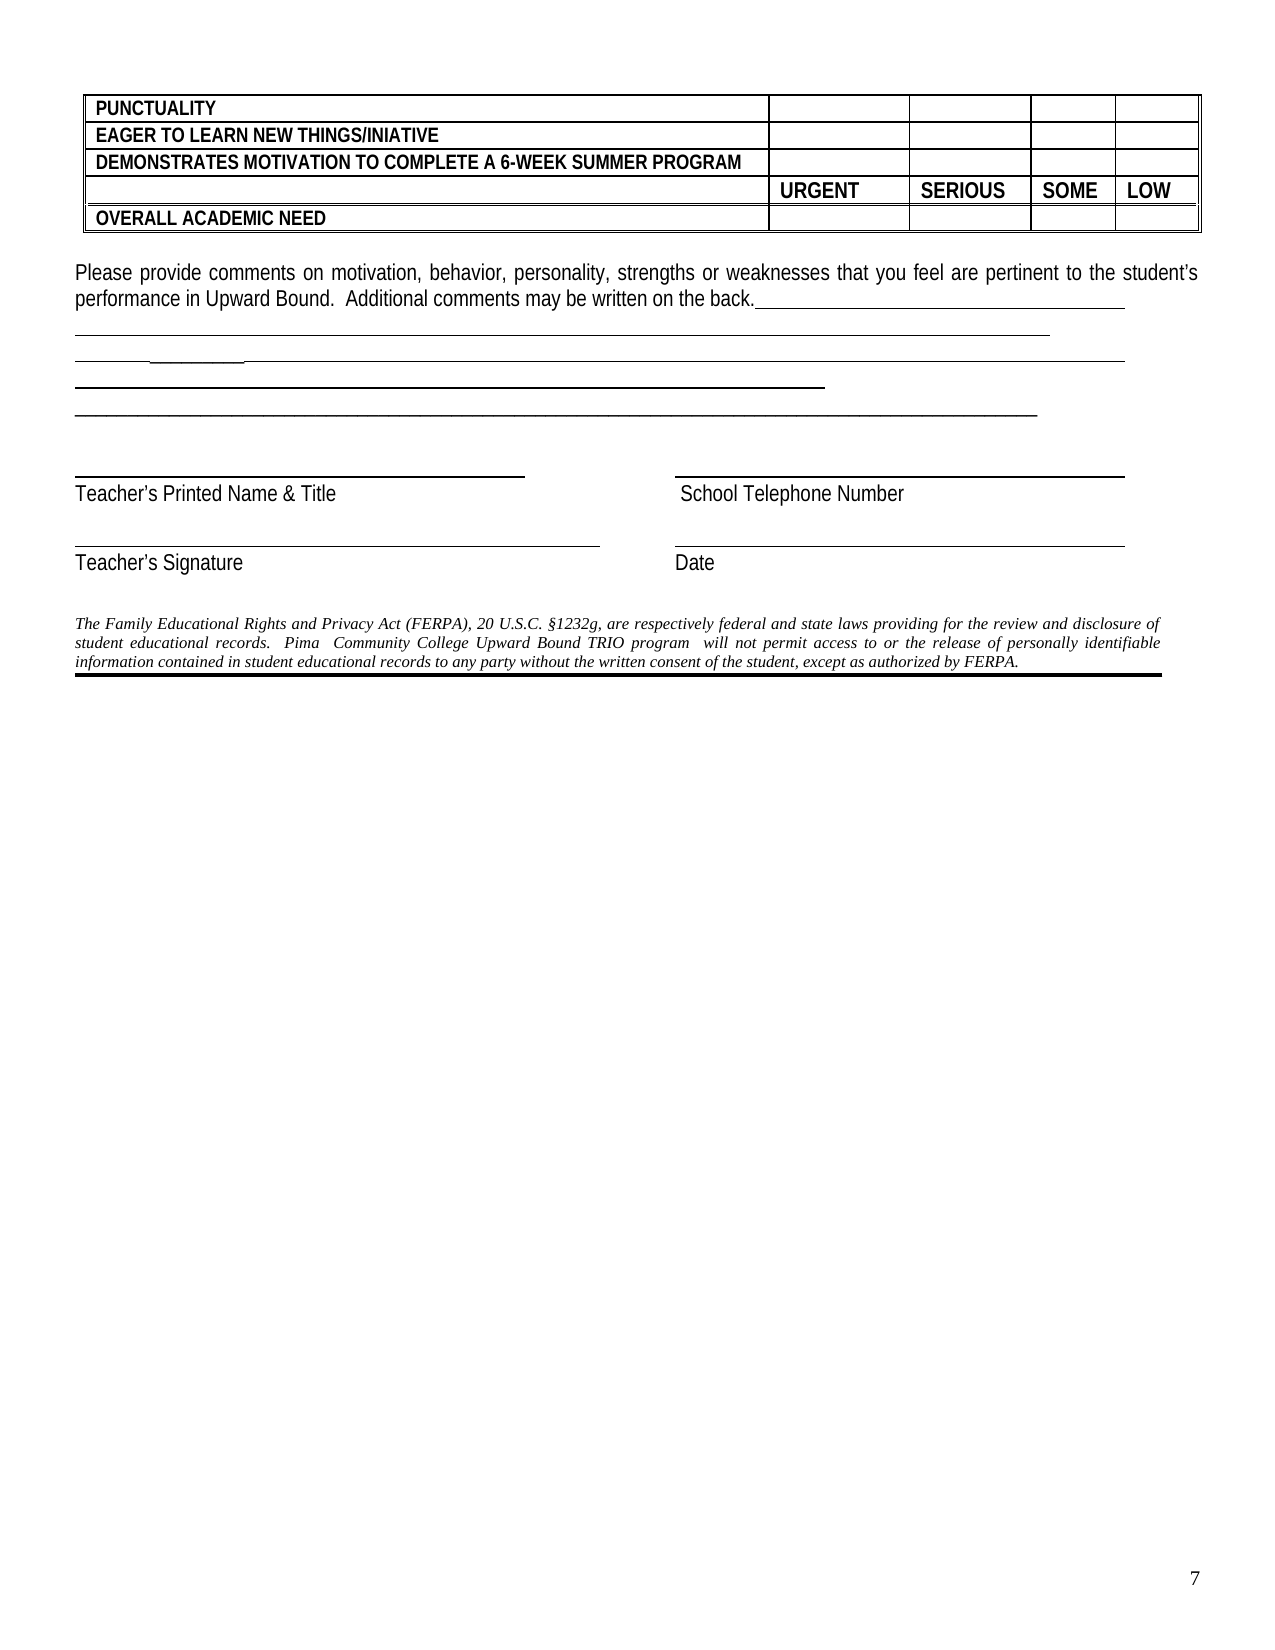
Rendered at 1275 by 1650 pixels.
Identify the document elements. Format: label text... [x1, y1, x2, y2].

text The Family Educational Rights and Privacy Act (FERPA), 20 U.S.C. §1232g, are respectively federal and state laws providing for the review and disclosure of student educational records. Pima Community College Upward Bound TRIO program will not permit access to or the release of personally identifiable information contained in student educational records to any party without the written consent of the student, except as authorized by FERPA. [75, 614, 1162, 673]
table_cell SOME [1032, 177, 1115, 202]
table_cell [770, 96, 909, 121]
table_cell [910, 206, 1030, 229]
text Teacher’s Printed Name & Title School Telephone Number [75, 479, 1200, 506]
table_cell EAGER TO LEARN NEW THINGS/INIATIVE [86, 123, 768, 148]
table_cell [910, 150, 1030, 175]
table_cell PUNCTUALITY [86, 96, 768, 121]
table_cell [770, 206, 909, 229]
table_cell URGENT [770, 177, 909, 202]
table_cell SERIOUS [910, 177, 1030, 202]
table_cell [770, 123, 909, 148]
text Please provide comments on motivation, behavior, personality, strengths or weaknesses that you feel are pertinent to the student’s performance in Upward Bound. Additional comments may be written on the back. _________ ____________________________________________________________________________________________ [75, 259, 1200, 417]
table_cell DEMONSTRATES MOTIVATION TO COMPLETE A 6-WEEK SUMMER PROGRAM [86, 150, 768, 175]
table_cell [910, 96, 1030, 121]
table_cell [1032, 206, 1115, 229]
table_cell OVERALL ACADEMIC NEED [86, 203, 768, 229]
table_cell [1116, 150, 1198, 175]
table_cell [86, 177, 768, 202]
table_cell [1032, 123, 1115, 148]
table_cell [910, 123, 1030, 148]
table_cell LOW [1116, 177, 1198, 202]
text Teacher’s Signature Date [75, 549, 1200, 576]
table_cell [1116, 96, 1198, 121]
table_cell [770, 150, 909, 175]
table_cell [1032, 96, 1115, 121]
table_cell [1032, 150, 1115, 175]
table_cell [1116, 203, 1198, 229]
table_cell [1116, 123, 1198, 148]
